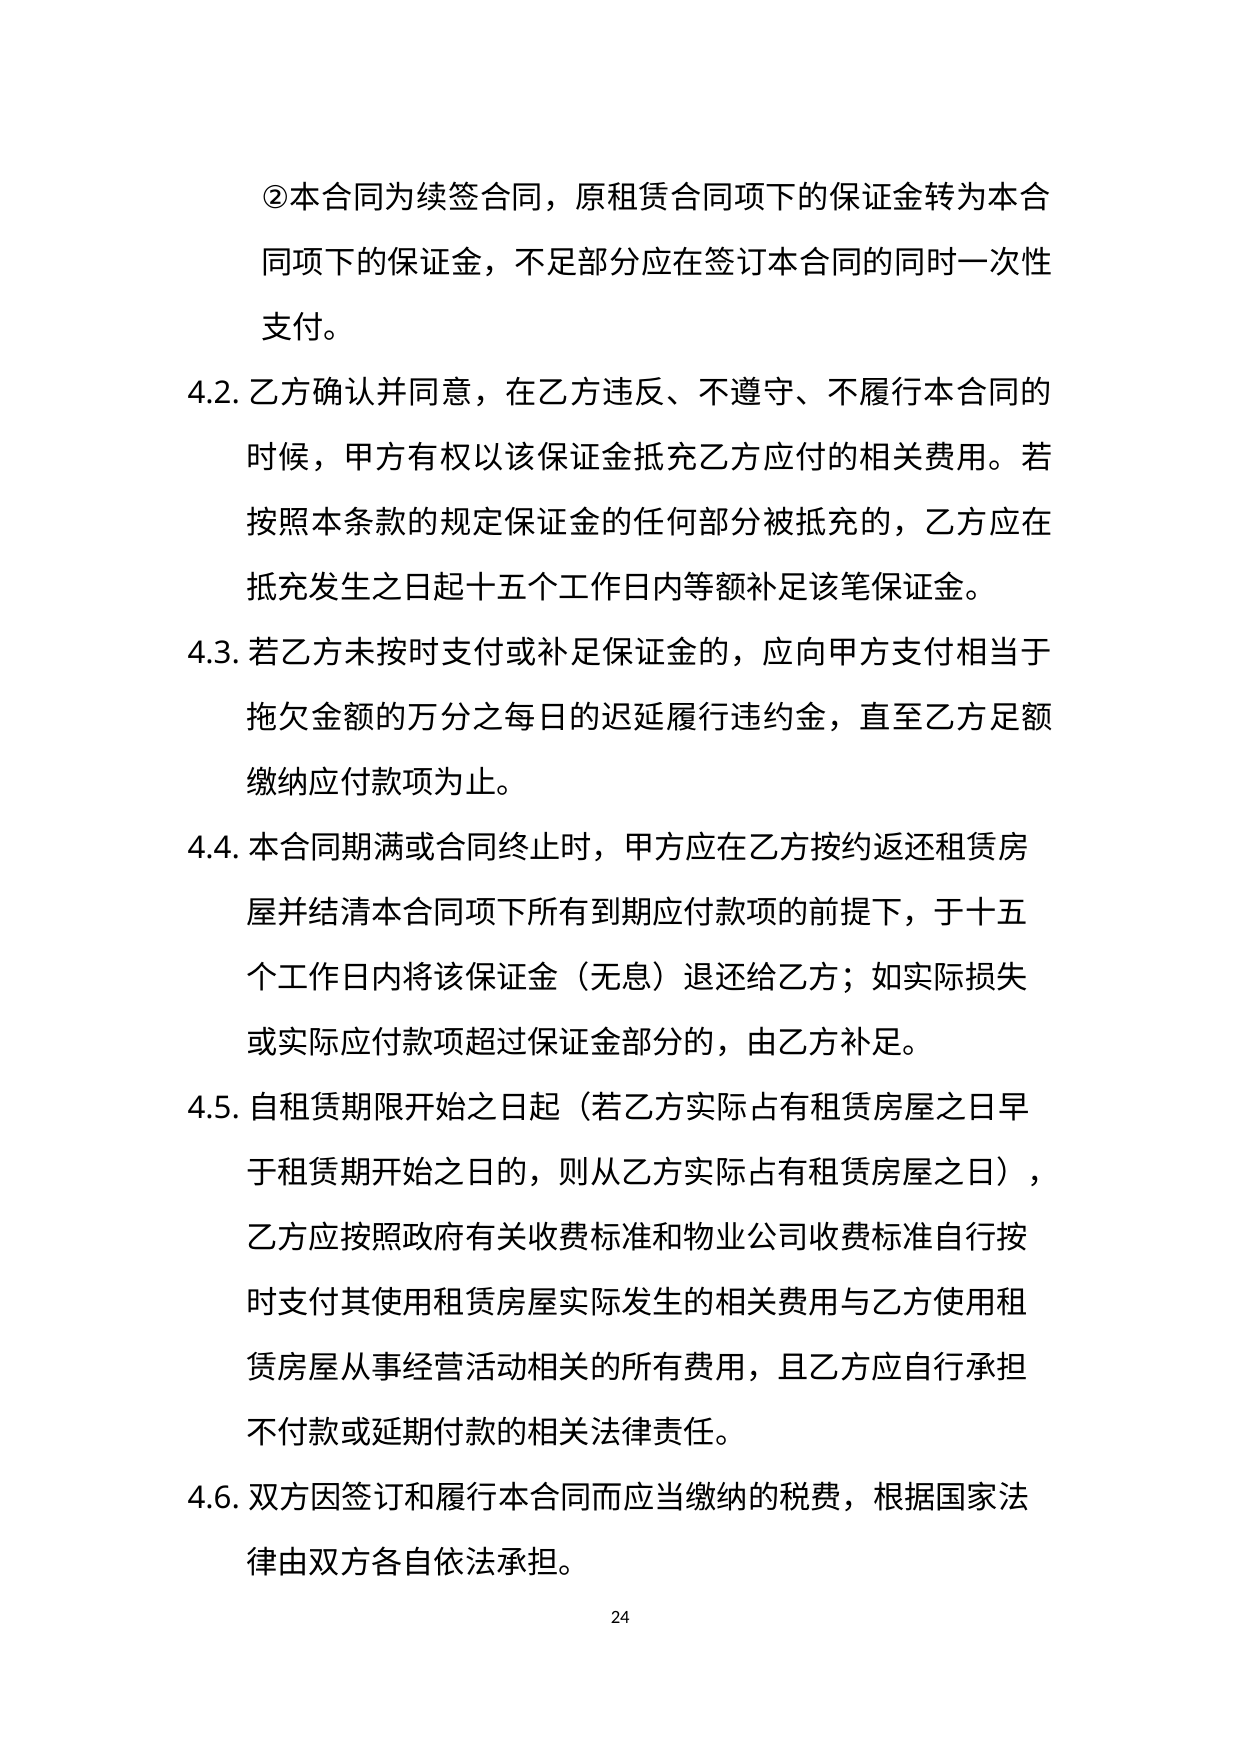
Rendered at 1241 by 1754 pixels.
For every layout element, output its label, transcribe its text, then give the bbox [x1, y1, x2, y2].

list 双方因签订和履行本合同而应当缴纳的税费，根据国家法律由双方各自依法承担。 [187, 1462, 1053, 1592]
list 自租赁期限开始之日起（若乙方实际占有租赁房屋之日早于租赁期开始之日的，则从乙方实际占有租赁房屋之日），乙方应按照政府有关收费标准和物业公司收费标准自行按时支付其使用租赁房屋实际发生的相关费用与乙方使用租赁房屋从事经营活动相关的所有费用，且乙方应自行承担不付款或延期付款的相关法律责任。 [187, 1072, 1053, 1462]
text ②本合同为续签合同，原租赁合同项下的保证金转为本合同项下的保证金，不足部分应在签订本合同的同时一次性支付。 [261, 162, 1053, 357]
list 本合同期满或合同终止时，甲方应在乙方按约返还租赁房屋并结清本合同项下所有到期应付款项的前提下，于十五个工作日内将该保证金（无息）退还给乙方；如实际损失或实际应付款项超过保证金部分的，由乙方补足。 [187, 812, 1053, 1072]
list 若乙方未按时支付或补足保证金的，应向甲方支付相当于拖欠金额的万分之每日的迟延履行违约金，直至乙方足额缴纳应付款项为止。 [187, 617, 1053, 812]
list 乙方确认并同意，在乙方违反、不遵守、不履行本合同的时候，甲方有权以该保证金抵充乙方应付的相关费用。若按照本条款的规定保证金的任何部分被抵充的，乙方应在抵充发生之日起十五个工作日内等额补足该笔保证金。 [187, 357, 1053, 617]
